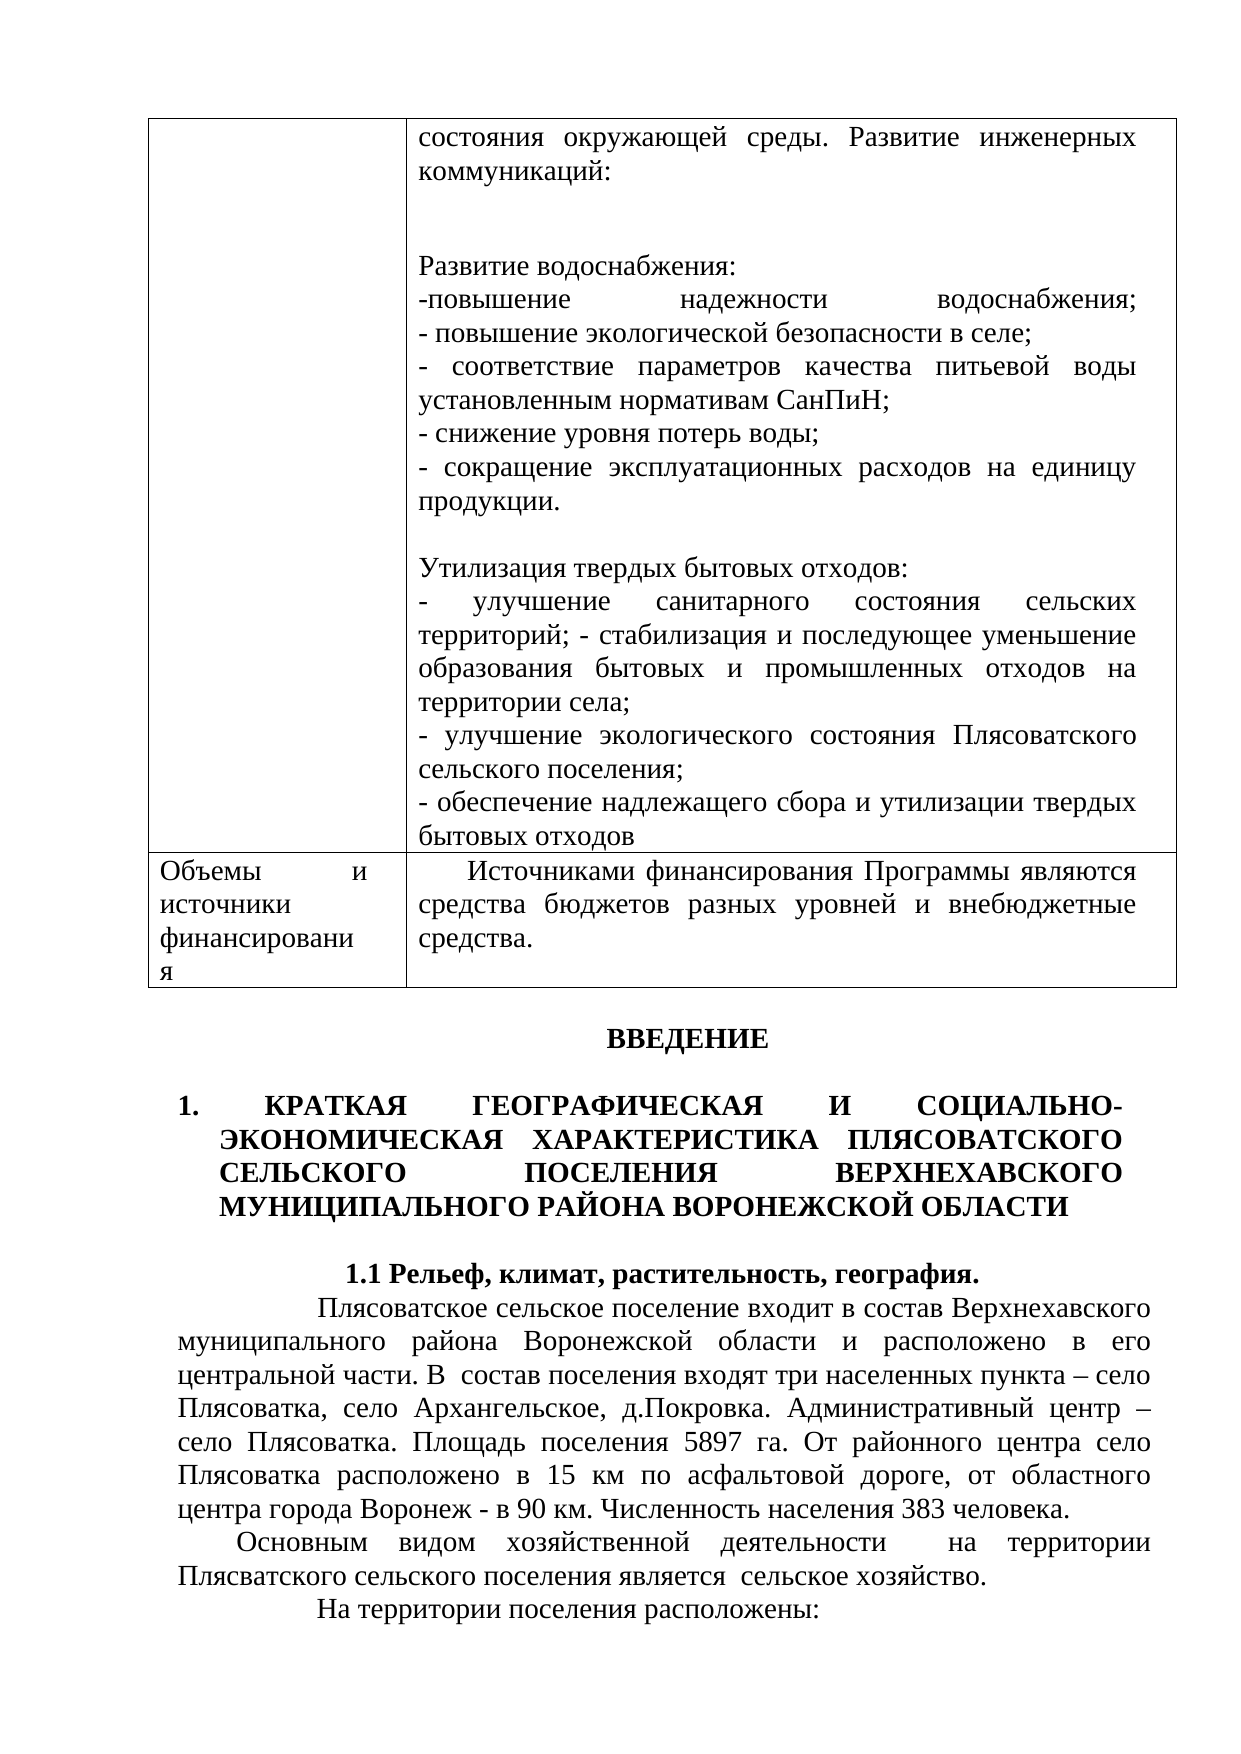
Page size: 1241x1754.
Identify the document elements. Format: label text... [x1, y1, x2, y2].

text 1. КРАТКАЯ ГЕОГРАФИЧЕСКАЯ И СОЦИАЛЬНО-ЭКОНОМИЧЕСКАЯ ХАРАКТЕРИСТИКА ПЛЯСОВАТСКОГО СЕЛЬСКОГО ПОСЕЛЕНИЯ ВЕРХНЕХАВСКОГО МУНИЦИПАЛЬНОГО РАЙОНА ВОРОНЕЖСКОЙ ОБЛАСТИ [177, 1088, 1123, 1223]
text ВВЕДЕНИЕ [177, 1021, 1123, 1055]
text 1.1 Рельеф, климат, растительность, география. [177, 1256, 1123, 1290]
table_cell Объемы и источники финансирования [149, 853, 406, 987]
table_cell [149, 119, 406, 852]
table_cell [407, 119, 1176, 852]
table_cell Источниками финансирования Программы являются средства бюджетов разных уровней и внебюджетные средства. [407, 853, 1176, 987]
text Плясоватское сельское поселение входит в состав Верхнехавского муниципального района Воронежской области и расположено в его центральной части. В состав поселения входят три населенных пункта – село Плясоватка, село Архангельское, д.Покровка. Административный центр – село Плясоватка. Площадь поселения 5897 га. От районного центра село Плясоватка расположено в 15 км по асфальтовой дороге, от областного центра города Воронеж - в 90 км. Численность населения 383 человека. [177, 1290, 1152, 1524]
text Основным видом хозяйственной деятельности на территории Плясватского сельского поселения является сельское хозяйство. [177, 1524, 1152, 1592]
text На территории поселения расположены: [177, 1592, 1152, 1625]
